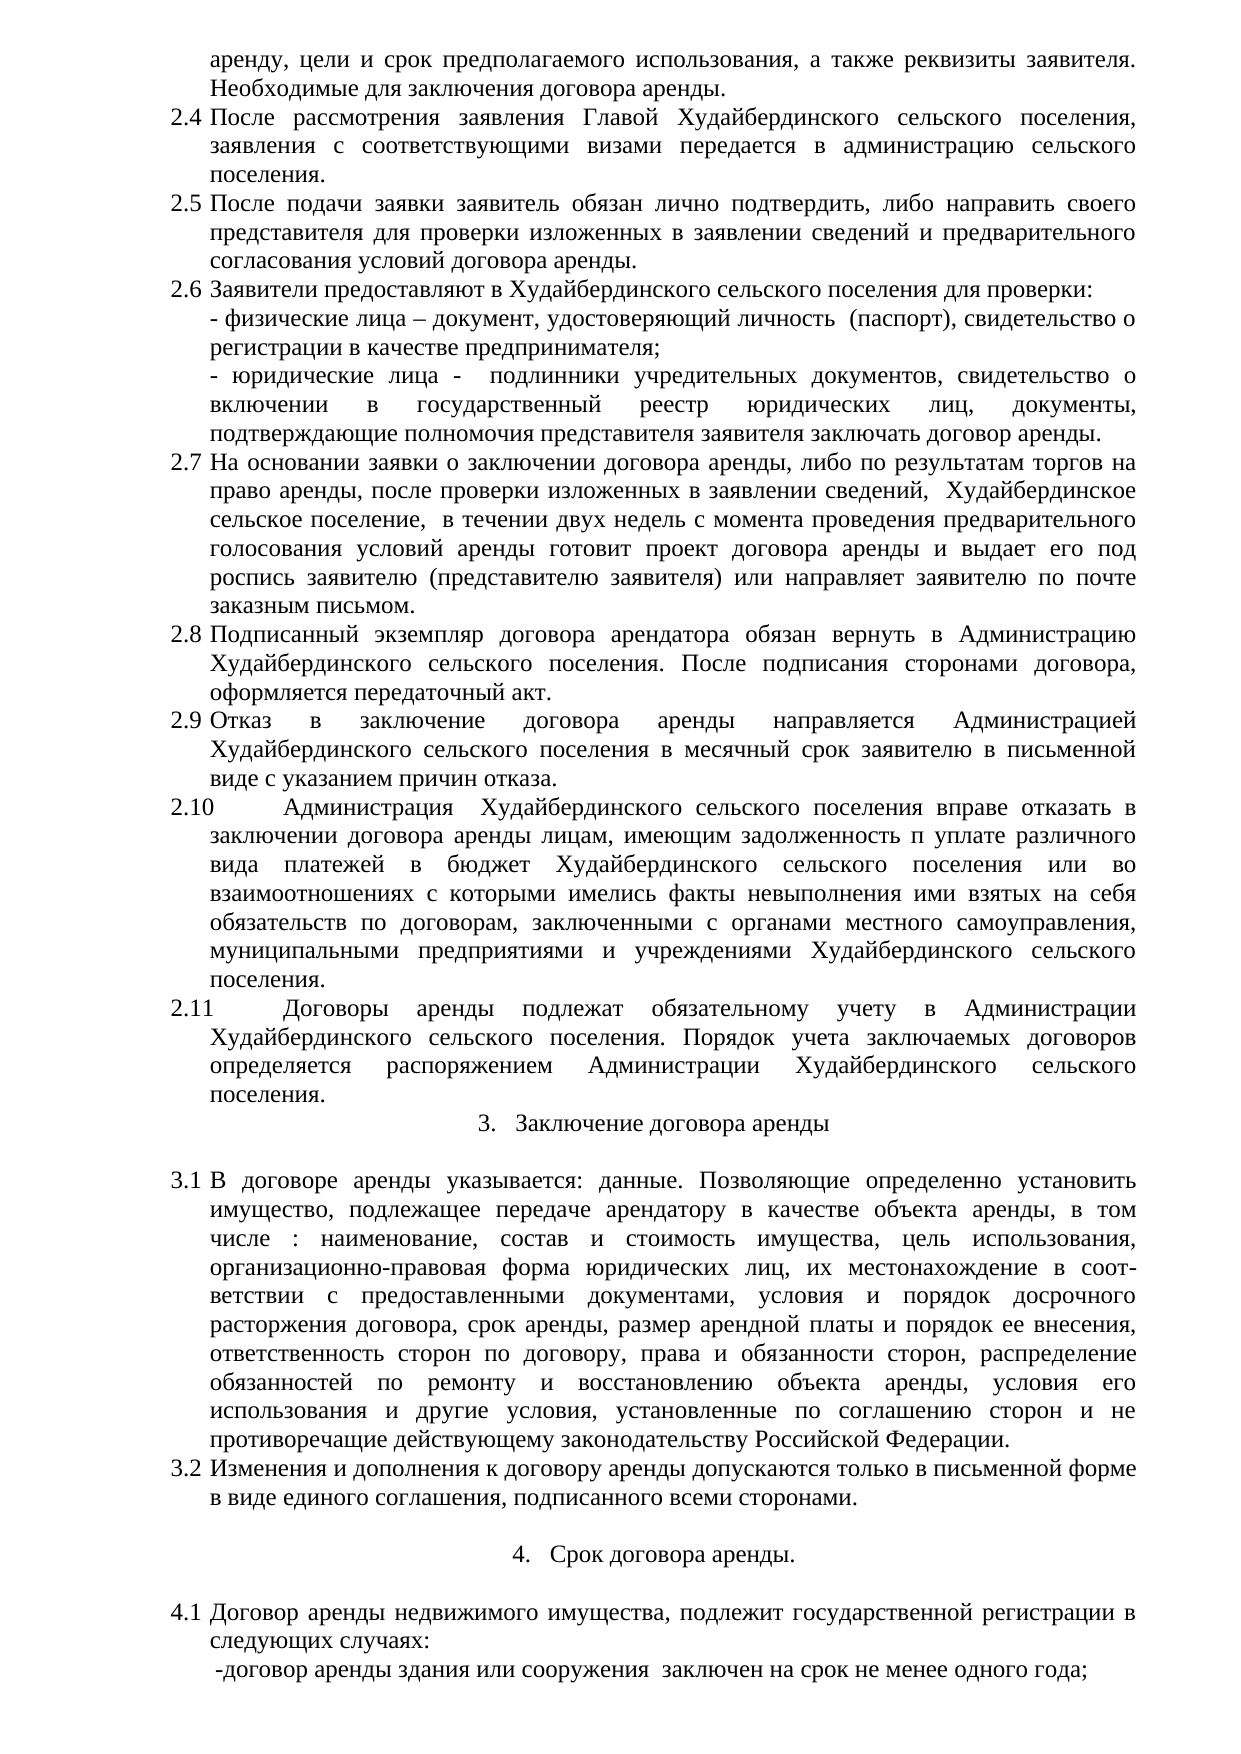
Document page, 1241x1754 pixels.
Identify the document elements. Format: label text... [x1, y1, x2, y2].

list Заключение договора аренды [170, 1108, 1137, 1137]
list После рассмотрения заявления Главой Худайбердинского сельского поселения, заявления с соответствующими визами передается в администрацию сельского поселения. [170, 102, 1137, 188]
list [170, 44, 1137, 102]
list Отказ в заключение договора аренды направляется Администрацией Худайбердинского сельского поселения в месячный срок заявителю в письменной виде с указанием причин отказа. [170, 706, 1137, 792]
list В договоре аренды указывается: данные. Позволяющие определенно установить имущество, подлежащее передаче арендатору в качестве объекта аренды, в том числе : наименование, состав и стоимость имущества, цель использования, организационно-правовая форма юридических лиц, их местонахождение в соответствии с предоставленными документами, условия и порядок досрочного расторжения договора, срок аренды, размер арендной платы и порядок ее внесения, ответственность сторон по договору, права и обязанности сторон, распределение обязанностей по ремонту и восстановлению объекта аренды, условия его использования и другие условия, установленные по соглашению сторон и не противоречащие действующему законодательству Российской Федерации. [170, 1166, 1137, 1453]
list После подачи заявки заявитель обязан лично подтвердить, либо направить своего представителя для проверки изложенных в заявлении сведений и предварительного согласования условий договора аренды. [170, 188, 1137, 274]
list - юридические лица - подлинники учредительных документов, свидетельство о включении в государственный реестр юридических лиц, документы, подтверждающие полномочия представителя заявителя заключать договор аренды. [209, 361, 1137, 447]
list Срок договора аренды. [170, 1539, 1137, 1568]
list Договор аренды недвижимого имущества, подлежит государственной регистрации в следующих случаях: [170, 1597, 1137, 1654]
list Подписанный экземпляр договора арендатора обязан вернуть в Администрацию Худайбердинского сельского поселения. После подписания сторонами договора, оформляется передаточный акт. [170, 619, 1137, 706]
list На основании заявки о заключении договора аренды, либо по результатам торгов на право аренды, после проверки изложенных в заявлении сведений, Худайбердинское сельское поселение, в течении двух недель с момента проведения предварительного голосования условий аренды готовит проект договора аренды и выдает его под роспись заявителю (представителю заявителя) или направляет заявителю по почте заказным письмом. [170, 447, 1137, 619]
list Заявители предоставляют в Худайбердинского сельского поселения для проверки: [170, 274, 1137, 303]
list Изменения и дополнения к договору аренды допускаются только в письменной форме в виде единого соглашения, подписанного всеми сторонами. [170, 1453, 1137, 1511]
list Договоры аренды подлежат обязательному учету в Администрации Худайбердинского сельского поселения. Порядок учета заключаемых договоров определяется распоряжением Администрации Худайбердинского сельского поселения. [170, 993, 1137, 1108]
list - физические лица – документ, удостоверяющий личность (паспорт), свидетельство о регистрации в качестве предпринимателя; [209, 303, 1137, 361]
list -договор аренды здания или сооружения заключен на срок не менее одного года; [215, 1654, 1137, 1683]
list Администрация Худайбердинского сельского поселения вправе отказать в заключении договора аренды лицам, имеющим задолженность п уплате различного вида платежей в бюджет Худайбердинского сельского поселения или во взаимоотношениях с которыми имелись факты невыполнения ими взятых на себя обязательств по договорам, заключенными с органами местного самоуправления, муниципальными предприятиями и учреждениями Худайбердинского сельского поселения. [170, 792, 1137, 993]
